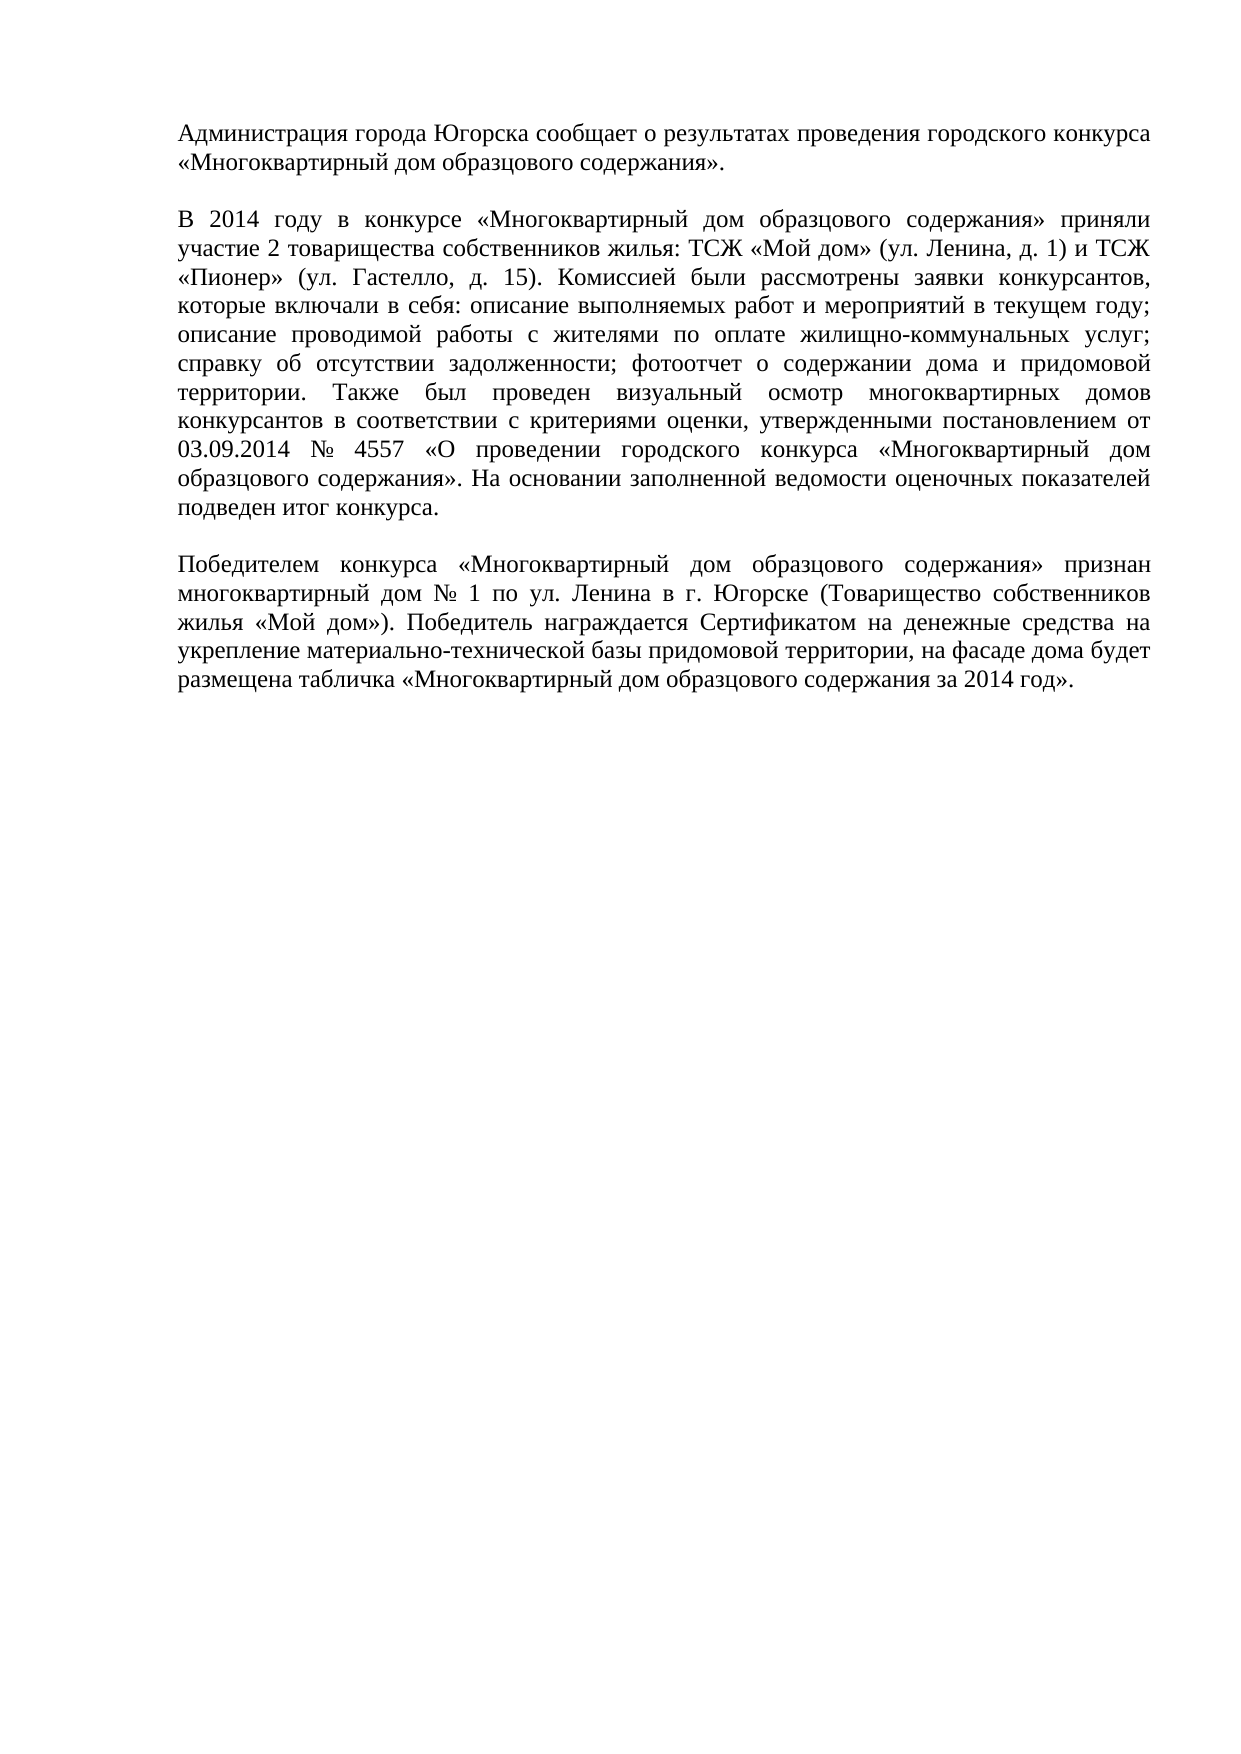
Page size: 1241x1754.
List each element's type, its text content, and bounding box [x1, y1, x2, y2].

text В 2014 году в конкурсе «Многоквартирный дом образцового содержания» приняли участие 2 товарищества собственников жилья: ТСЖ «Мой дом» (ул. Ленина, д. 1) и ТСЖ «Пионер» (ул. Гастелло, д. 15). Комиссией были рассмотрены заявки конкурсантов, которые включали в себя: описание выполняемых работ и мероприятий в текущем году; описание проводимой работы с жителями по оплате жилищно-коммунальных услуг; справку об отсутствии задолженности; фотоотчет о содержании дома и придомовой территории. Также был проведен визуальный осмотр многоквартирных домов конкурсантов в соответствии с критериями оценки, утвержденными постановлением от 03.09.2014 № 4557 «О проведении городского конкурса «Многоквартирный дом образцового содержания». На основании заполненной ведомости оценочных показателей подведен итог конкурса. [177, 204, 1152, 521]
text Администрация города Югорска сообщает о результатах проведения городского конкурса «Многоквартирный дом образцового содержания». [177, 118, 1152, 176]
text Победителем конкурса «Многоквартирный дом образцового содержания» признан многоквартирный дом № 1 по ул. Ленина в г. Югорске (Товарищество собственников жилья «Мой дом»). Победитель награждается Сертификатом на денежные средства на укрепление материально-технической базы придомовой территории, на фасаде дома будет размещена табличка «Многоквартирный дом образцового содержания за 2014 год». [177, 549, 1152, 693]
